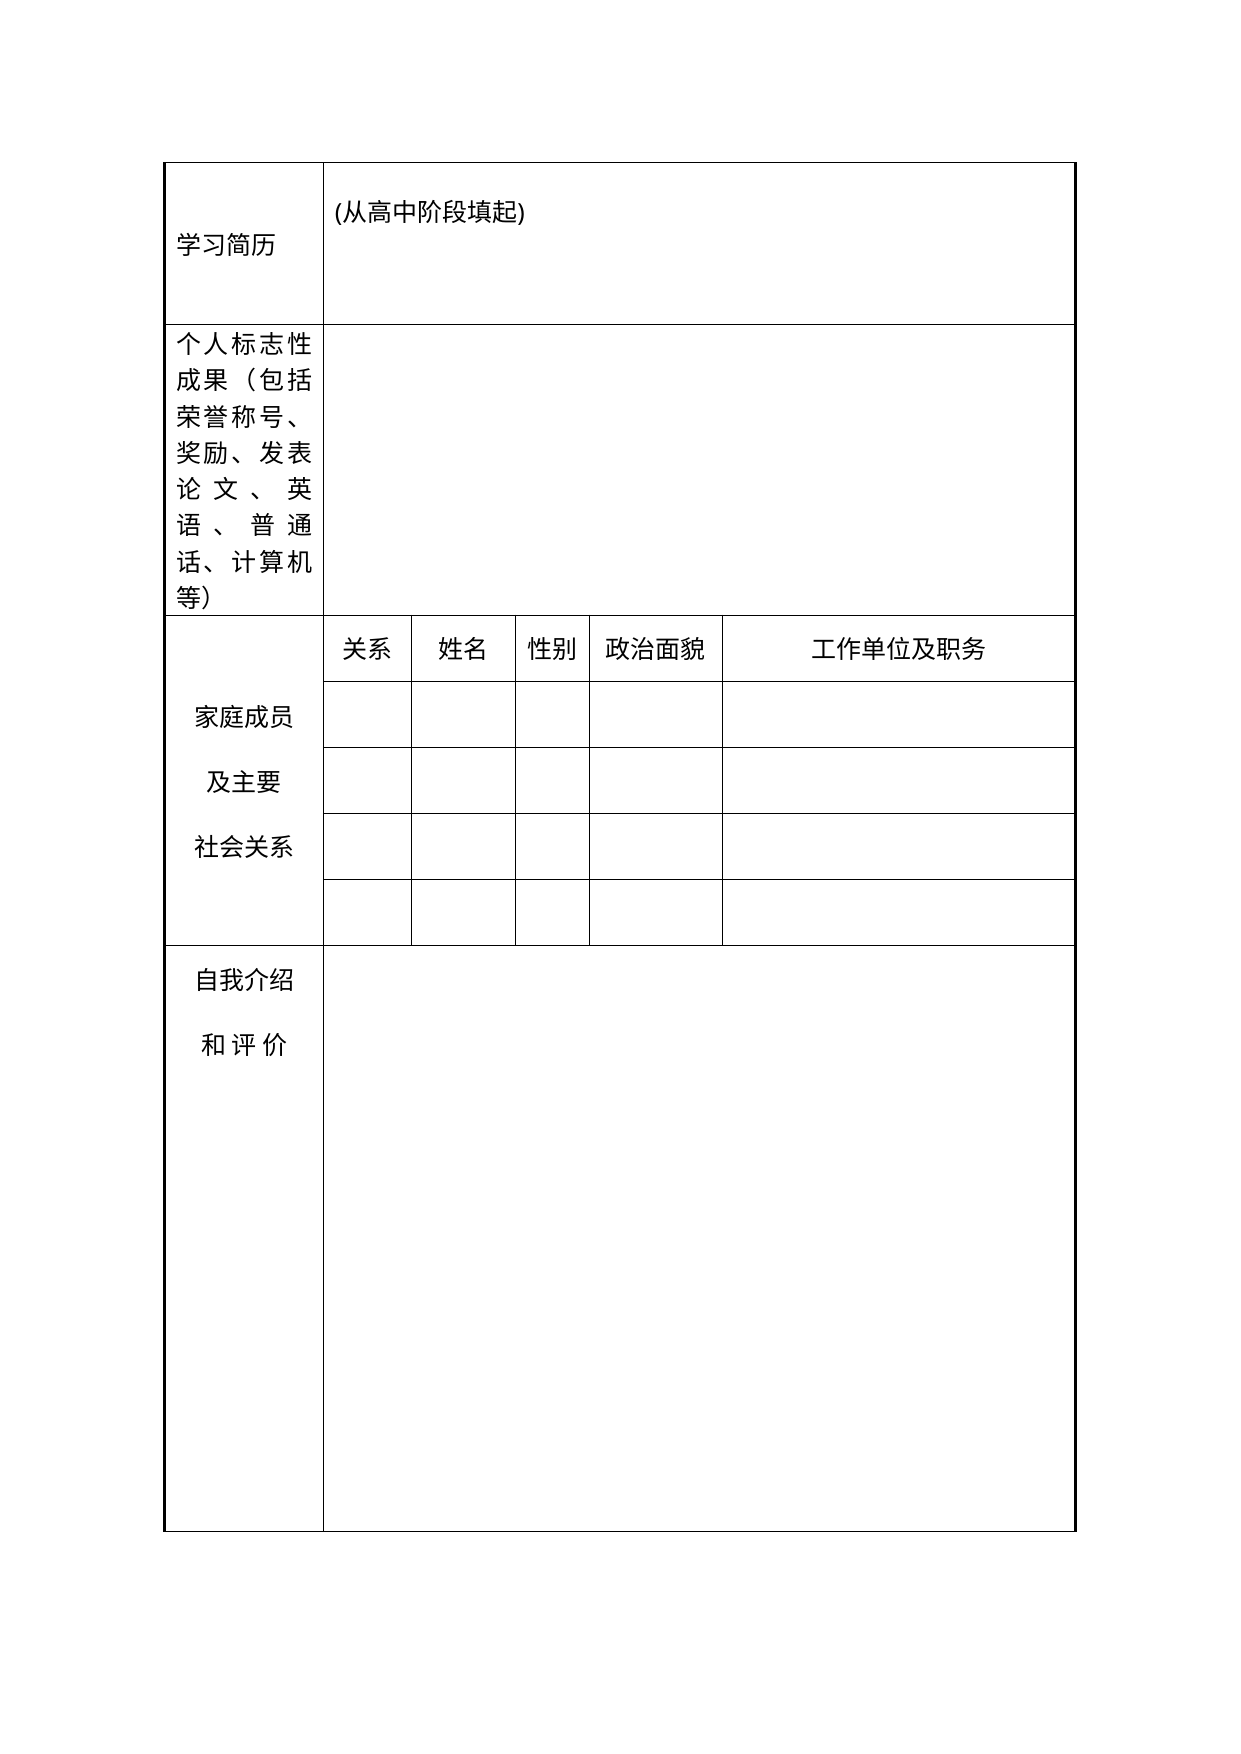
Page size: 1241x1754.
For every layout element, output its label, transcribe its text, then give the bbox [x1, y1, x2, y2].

table_cell [324, 814, 411, 879]
table_cell [324, 946, 1074, 1531]
table_cell [412, 748, 515, 813]
table_cell [723, 814, 1074, 879]
table_cell 姓名 [412, 616, 515, 681]
table_cell [412, 880, 515, 945]
table_cell [590, 682, 722, 747]
table_cell [723, 880, 1074, 945]
table_cell [324, 325, 1074, 614]
table_cell [516, 748, 589, 813]
table_cell [590, 748, 722, 813]
table_cell 政治面貌 [590, 616, 722, 681]
table_cell [516, 682, 589, 747]
table_cell 学习简历 [166, 163, 323, 323]
table_cell 自我介绍 和 评 价 [166, 946, 323, 1531]
table_cell [516, 880, 589, 945]
table_cell 个人标志性成果（包括荣誉称号、奖励、发表论文、英语、普通话、计算机等） [166, 325, 323, 614]
table_cell [516, 814, 589, 879]
table_cell [723, 748, 1074, 813]
table_cell (从高中阶段填起) [324, 163, 1074, 323]
table_cell 工作单位及职务 [723, 616, 1074, 681]
table_cell [412, 814, 515, 879]
table_cell [590, 814, 722, 879]
table_cell [324, 682, 411, 747]
table_cell [324, 748, 411, 813]
table_cell 性别 [516, 616, 589, 681]
table_cell [723, 682, 1074, 747]
table_cell [412, 682, 515, 747]
table_cell [324, 880, 411, 945]
table_cell 关系 [324, 616, 411, 681]
table_cell [590, 880, 722, 945]
table_cell 家庭成员 及主要 社会关系 [166, 616, 323, 945]
